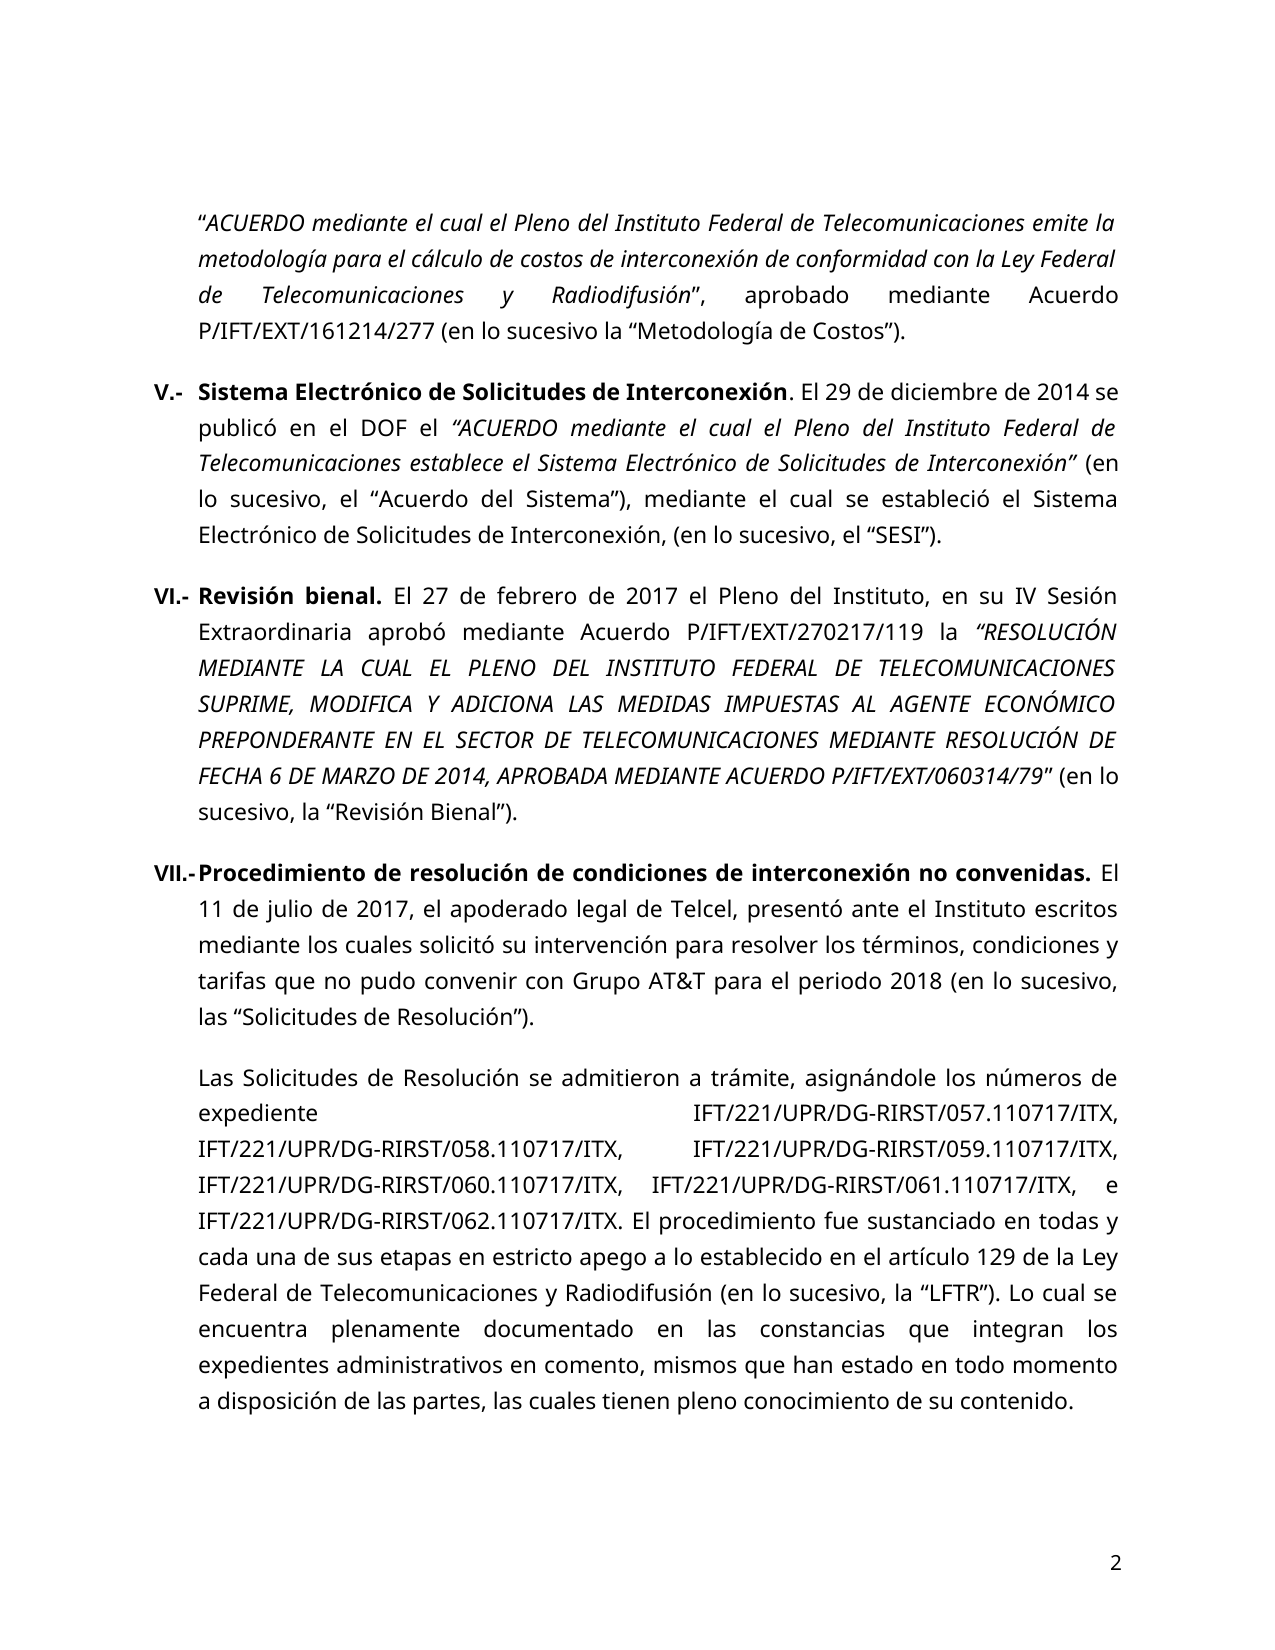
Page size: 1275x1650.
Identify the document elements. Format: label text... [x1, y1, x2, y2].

list Revisión bienal. El 27 de febrero de 2017 el Pleno del Instituto, en su IV Sesión Extraordinaria aprobó mediante Acuerdo P/IFT/EXT/270217/119 la “RESOLUCIÓN MEDIANTE LA CUAL EL PLENO DEL INSTITUTO FEDERAL DE TELECOMUNICACIONES SUPRIME, MODIFICA Y ADICIONA LAS MEDIDAS IMPUESTAS AL AGENTE ECONÓMICO PREPONDERANTE EN EL SECTOR DE TELECOMUNICACIONES MEDIANTE RESOLUCIÓN DE FECHA 6 DE MARZO DE 2014, APROBADA MEDIANTE ACUERDO P/IFT/EXT/060314/79” (en lo sucesivo, la “Revisión Bienal”). [153, 580, 1119, 827]
list Sistema Electrónico de Solicitudes de Interconexión. El 29 de diciembre de 2014 se publicó en el DOF el “ACUERDO mediante el cual el Pleno del Instituto Federal de Telecomunicaciones establece el Sistema Electrónico de Solicitudes de Interconexión” (en lo sucesivo, el “Acuerdo del Sistema”), mediante el cual se estableció el Sistema Electrónico de Solicitudes de Interconexión, (en lo sucesivo, el “SESI”). [153, 376, 1119, 551]
list Procedimiento de resolución de condiciones de interconexión no convenidas. El 11 de julio de 2017, el apoderado legal de Telcel, presentó ante el Instituto escritos mediante los cuales solicitó su intervención para resolver los términos, condiciones y tarifas que no pudo convenir con Grupo AT&T para el periodo 2018 (en lo sucesivo, las “Solicitudes de Resolución”). [153, 857, 1119, 1032]
text Las Solicitudes de Resolución se admitieron a trámite, asignándole los números de expediente IFT/221/UPR/DG-RIRST/057.110717/ITX, IFT/221/UPR/DG-RIRST/058.110717/ITX, IFT/221/UPR/DG-RIRST/059.110717/ITX, IFT/221/UPR/DG-RIRST/060.110717/ITX, IFT/221/UPR/DG-RIRST/061.110717/ITX, e IFT/221/UPR/DG-RIRST/062.110717/ITX. El procedimiento fue sustanciado en todas y cada una de sus etapas en estricto apego a lo establecido en el artículo 129 de la Ley Federal de Telecomunicaciones y Radiodifusión (en lo sucesivo, la “LFTR”). Lo cual se encuentra plenamente documentado en las constancias que integran los expedientes administrativos en comento, mismos que han estado en todo momento a disposición de las partes, las cuales tienen pleno conocimiento de su contenido. [198, 1061, 1119, 1416]
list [153, 207, 1119, 346]
